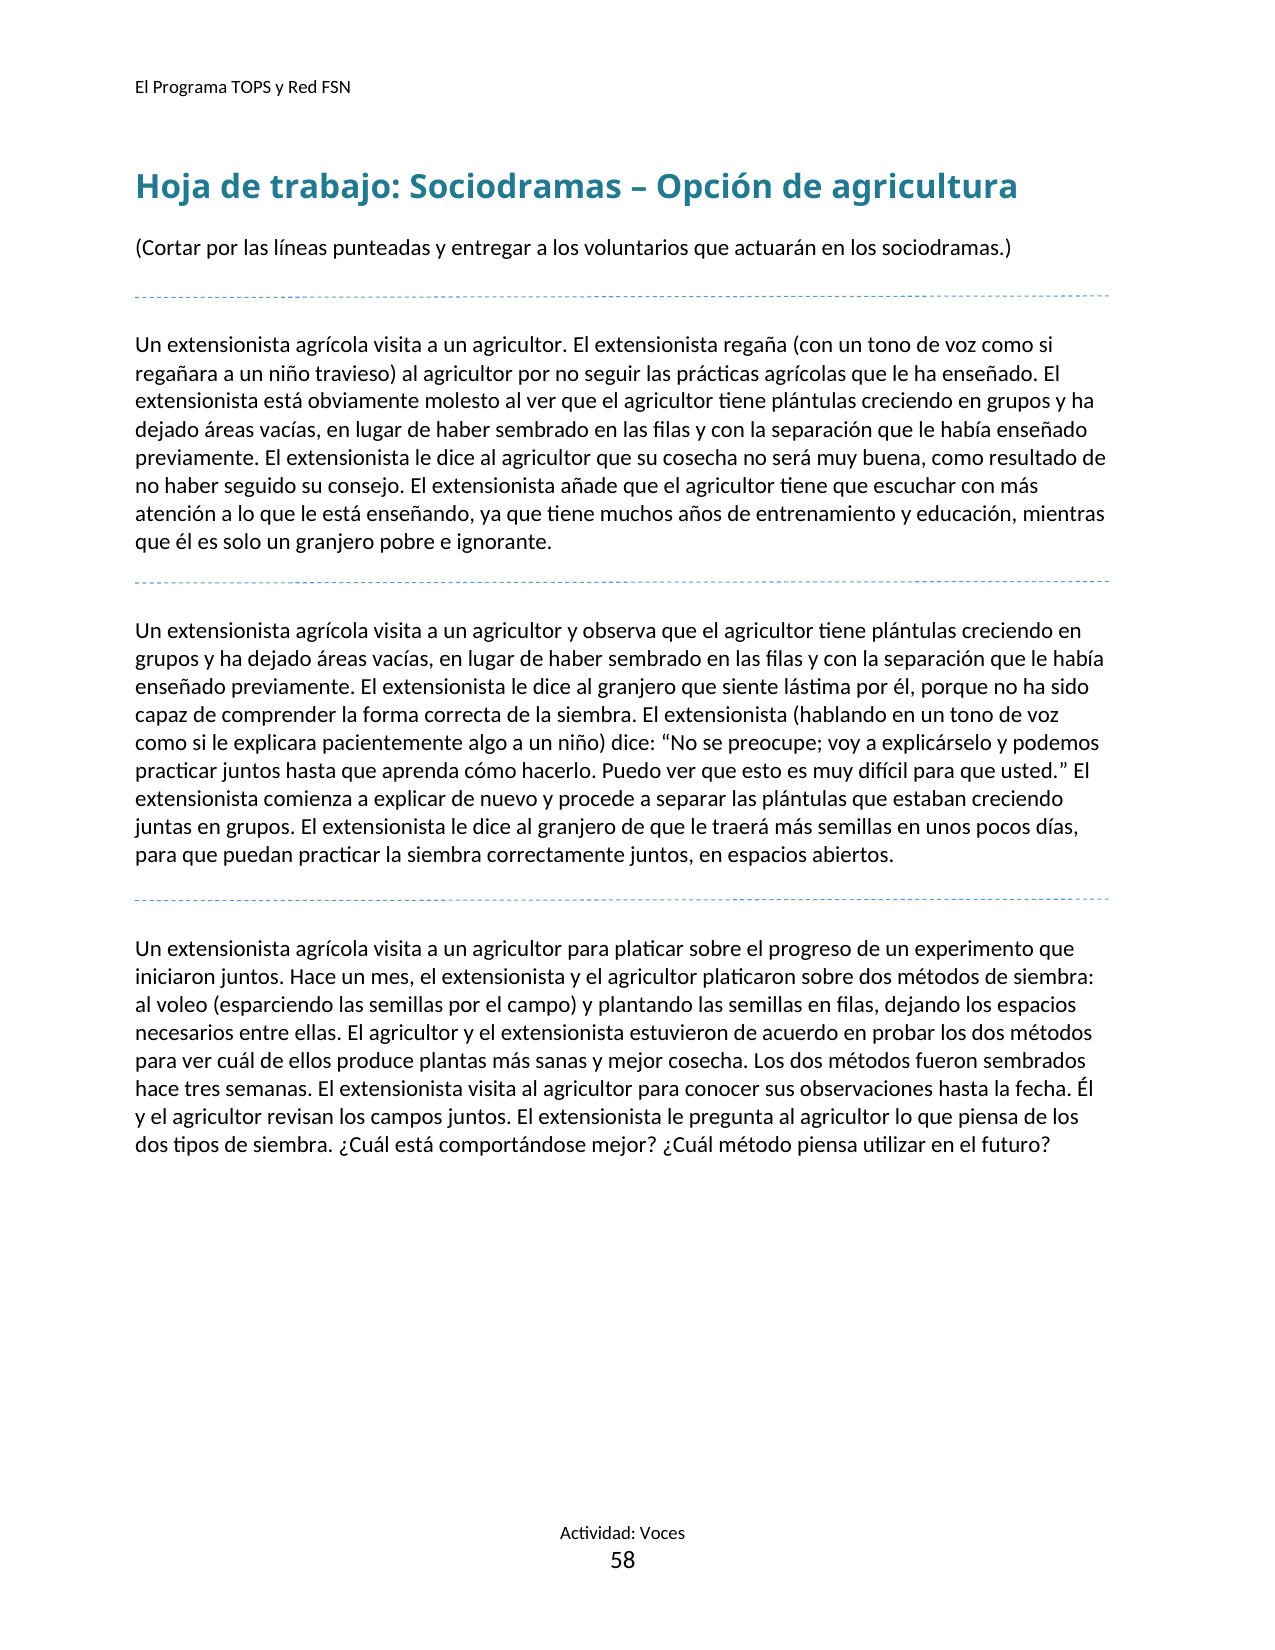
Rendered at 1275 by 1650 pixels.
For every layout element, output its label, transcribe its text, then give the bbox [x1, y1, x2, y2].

text Un extensionista agrícola visita a un agricultor. El extensionista regaña (con un tono de voz como si regañara a un niño travieso) al agricultor por no seguir las prácticas agrícolas que le ha enseñado. El extensionista está obviamente molesto al ver que el agricultor tiene plántulas creciendo en grupos y ha dejado áreas vacías, en lugar de haber sembrado en las filas y con la separación que le había enseñado previamente. El extensionista le dice al agricultor que su cosecha no será muy buena, como resultado de no haber seguido su consejo. El extensionista añade que el agricultor tiene que escuchar con más atención a lo que le está enseñando, ya que tiene muchos años de entrenamiento y educación, mientras que él es solo un granjero pobre e ignorante. [135, 331, 1110, 555]
text Un extensionista agrícola visita a un agricultor y observa que el agricultor tiene plántulas creciendo en grupos y ha dejado áreas vacías, en lugar de haber sembrado en las filas y con la separación que le había enseñado previamente. El extensionista le dice al granjero que siente lástima por él, porque no ha sido capaz de comprender la forma correcta de la siembra. El extensionista (hablando en un tono de voz como si le explicara pacientemente algo a un niño) dice: “No se preocupe; voy a explicárselo y podemos practicar juntos hasta que aprenda cómo hacerlo. Puedo ver que esto es muy difícil para que usted.” El extensionista comienza a explicar de nuevo y procede a separar las plántulas que estaban creciendo juntas en grupos. El extensionista le dice al granjero de que le traerá más semillas en unos pocos días, para que puedan practicar la siembra correctamente juntos, en espacios abiertos. [135, 616, 1110, 868]
text (Cortar por las líneas punteadas y entregar a los voluntarios que actuarán en los sociodramas.) [135, 233, 1110, 261]
subtitle Hoja de trabajo: Sociodramas – Opción de agricultura [135, 162, 1110, 208]
text Un extensionista agrícola visita a un agricultor para platicar sobre el progreso de un experimento que iniciaron juntos. Hace un mes, el extensionista y el agricultor platicaron sobre dos métodos de siembra: al voleo (esparciendo las semillas por el campo) y plantando las semillas en filas, dejando los espacios necesarios entre ellas. El agricultor y el extensionista estuvieron de acuerdo en probar los dos métodos para ver cuál de ellos produce plantas más sanas y mejor cosecha. Los dos métodos fueron sembrados hace tres semanas. El extensionista visita al agricultor para conocer sus observaciones hasta la fecha. Él y el agricultor revisan los campos juntos. El extensionista le pregunta al agricultor lo que piensa de los dos tipos de siembra. ¿Cuál está comportándose mejor? ¿Cuál método piensa utilizar en el futuro? [135, 934, 1110, 1158]
